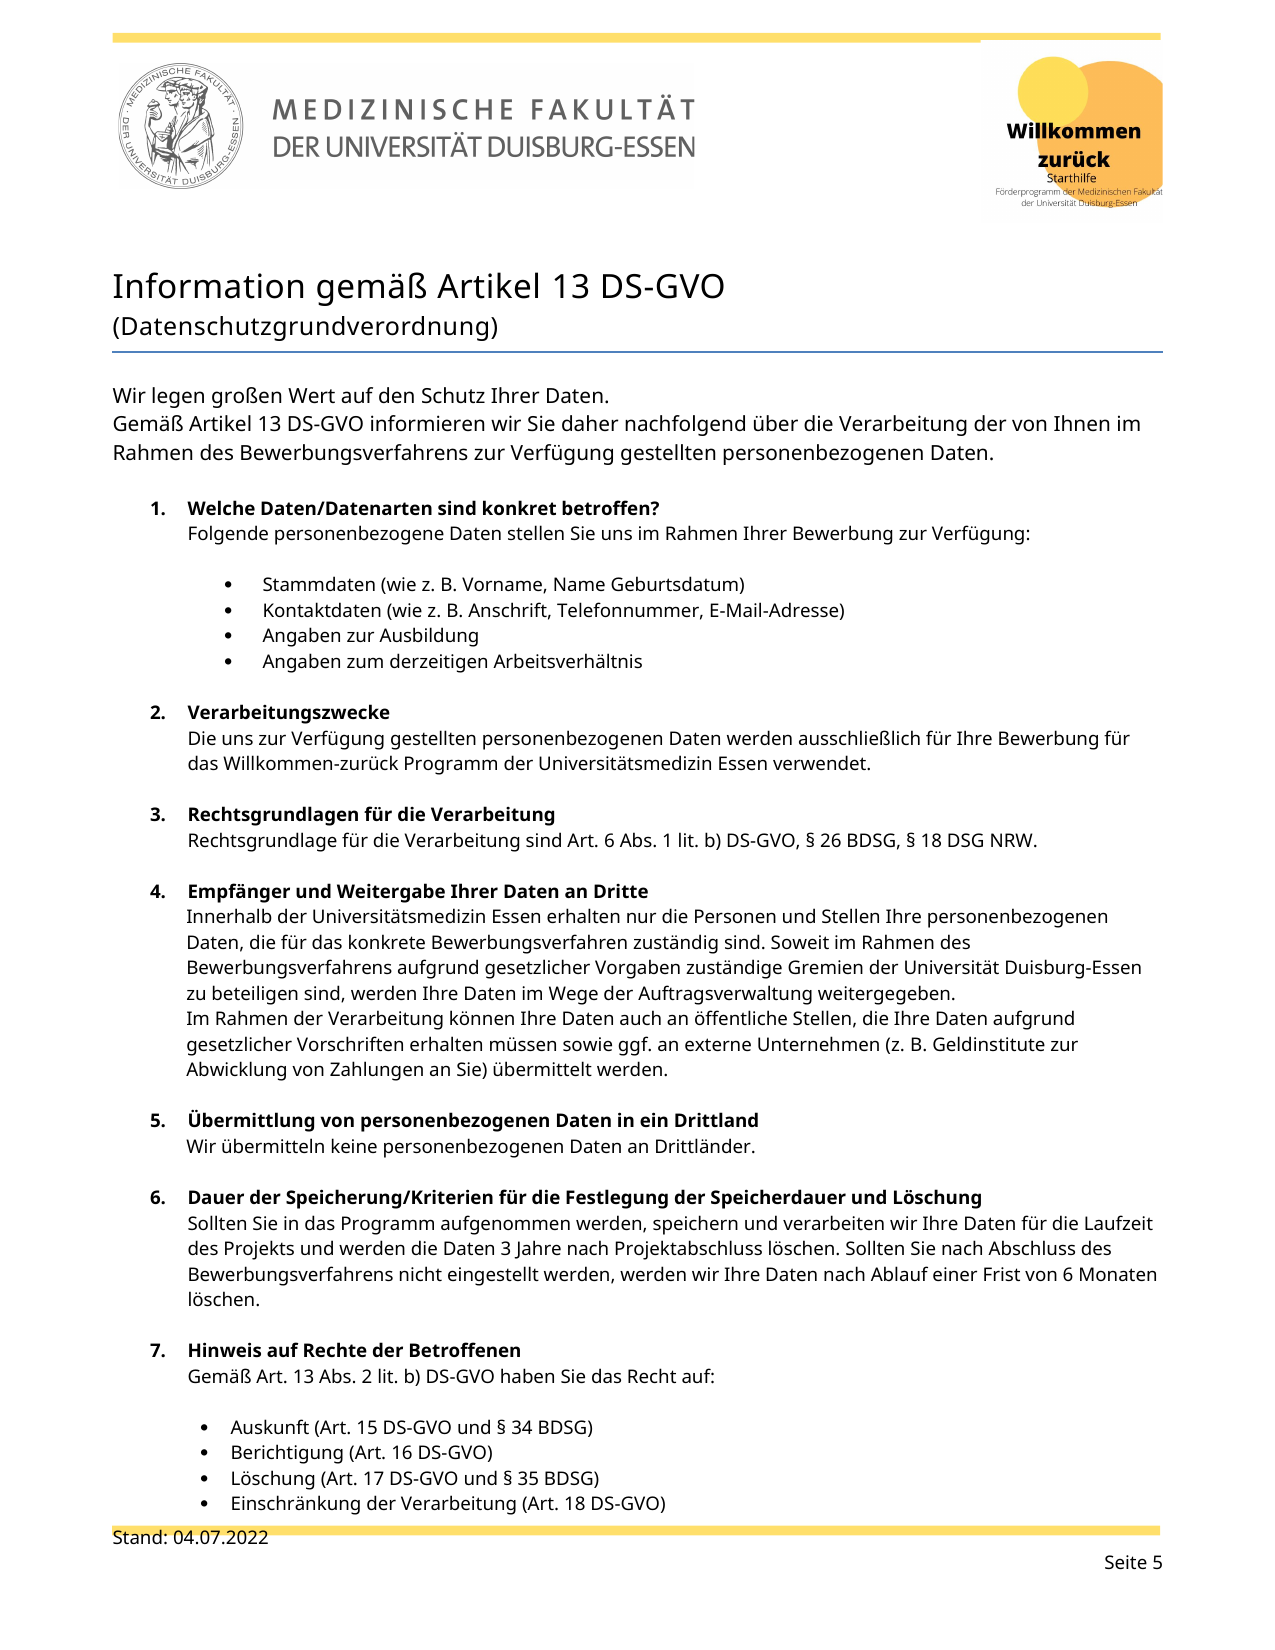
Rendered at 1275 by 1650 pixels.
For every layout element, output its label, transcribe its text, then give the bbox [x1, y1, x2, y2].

list Auskunft (Art. 15 DS-GVO und § 34 BDSG) [201, 1414, 1163, 1439]
text Wir übermitteln keine personenbezogenen Daten an Drittländer. [186, 1133, 1163, 1159]
list Welche Daten/Datenarten sind konkret betroffen? Folgende personenbezogene Daten stellen Sie uns im Rahmen Ihrer Bewerbung zur Verfügung: [150, 495, 1163, 546]
list Rechtsgrundlagen für die Verarbeitung Rechtsgrundlage für die Verarbeitung sind Art. 6 Abs. 1 lit. b) DS-GVO, § 26 BDSG, § 18 DSG NRW. [150, 801, 1163, 852]
list Verarbeitungszwecke Die uns zur Verfügung gestellten personenbezogenen Daten werden ausschließlich für Ihre Bewerbung für das Willkommen-zurück Programm der Universitätsmedizin Essen verwendet. [150, 699, 1163, 776]
picture [118, 63, 695, 189]
text Information gemäß Artikel 13 DS-GVO (Datenschutzgrundverordnung) [112, 263, 1163, 351]
text Im Rahmen der Verarbeitung können Ihre Daten auch an öffentliche Stellen, die Ihre Daten aufgrund gesetzlicher Vorschriften erhalten müssen sowie ggf. an externe Unternehmen (z. B. Geldinstitute zur Abwicklung von Zahlungen an Sie) übermittelt werden. [186, 1006, 1163, 1082]
list Löschung (Art. 17 DS-GVO und § 35 BDSG) [201, 1465, 1163, 1491]
list Stammdaten (wie z. B. Vorname, Name Geburtsdatum) [225, 572, 1163, 597]
list Einschränkung der Verarbeitung (Art. 18 DS-GVO) [201, 1491, 1163, 1516]
list Empfänger und Weitergabe Ihrer Daten an Dritte [150, 878, 1163, 903]
list Angaben zur Ausbildung [225, 623, 1163, 648]
list Angaben zum derzeitigen Arbeitsverhältnis [225, 648, 1163, 674]
list Übermittlung von personenbezogenen Daten in ein Drittland [150, 1108, 1163, 1133]
list Kontaktdaten (wie z. B. Anschrift, Telefonnummer, E-Mail-Adresse) [225, 597, 1163, 623]
text Innerhalb der Universitätsmedizin Essen erhalten nur die Personen und Stellen Ihre personenbezogenen Daten, die für das konkrete Bewerbungsverfahren zuständig sind. Soweit im Rahmen des Bewerbungsverfahrens aufgrund gesetzlicher Vorgaben zuständige Gremien der Universität Duisburg-Essen zu beteiligen sind, werden Ihre Daten im Wege der Auftragsverwaltung weitergegeben. [186, 903, 1163, 1006]
picture [980, 40, 1163, 223]
list Berichtigung (Art. 16 DS-GVO) [201, 1439, 1163, 1465]
list Hinweis auf Rechte der Betroffenen Gemäß Art. 13 Abs. 2 lit. b) DS-GVO haben Sie das Recht auf: [150, 1337, 1163, 1388]
text Wir legen großen Wert auf den Schutz Ihrer Daten. [112, 381, 1163, 409]
list Dauer der Speicherung/Kriterien für die Festlegung der Speicherdauer und Löschung Sollten Sie in das Programm aufgenommen werden, speichern und verarbeiten wir Ihre Daten für die Laufzeit des Projekts und werden die Daten 3 Jahre nach Projektabschluss löschen. Sollten Sie nach Abschluss des Bewerbungsverfahrens nicht eingestellt werden, werden wir Ihre Daten nach Ablauf einer Frist von 6 Monaten löschen. [150, 1184, 1163, 1312]
text Gemäß Artikel 13 DS-GVO informieren wir Sie daher nachfolgend über die Verarbeitung der von Ihnen im Rahmen des Bewerbungsverfahrens zur Verfügung gestellten personenbezogenen Daten. [112, 409, 1163, 495]
